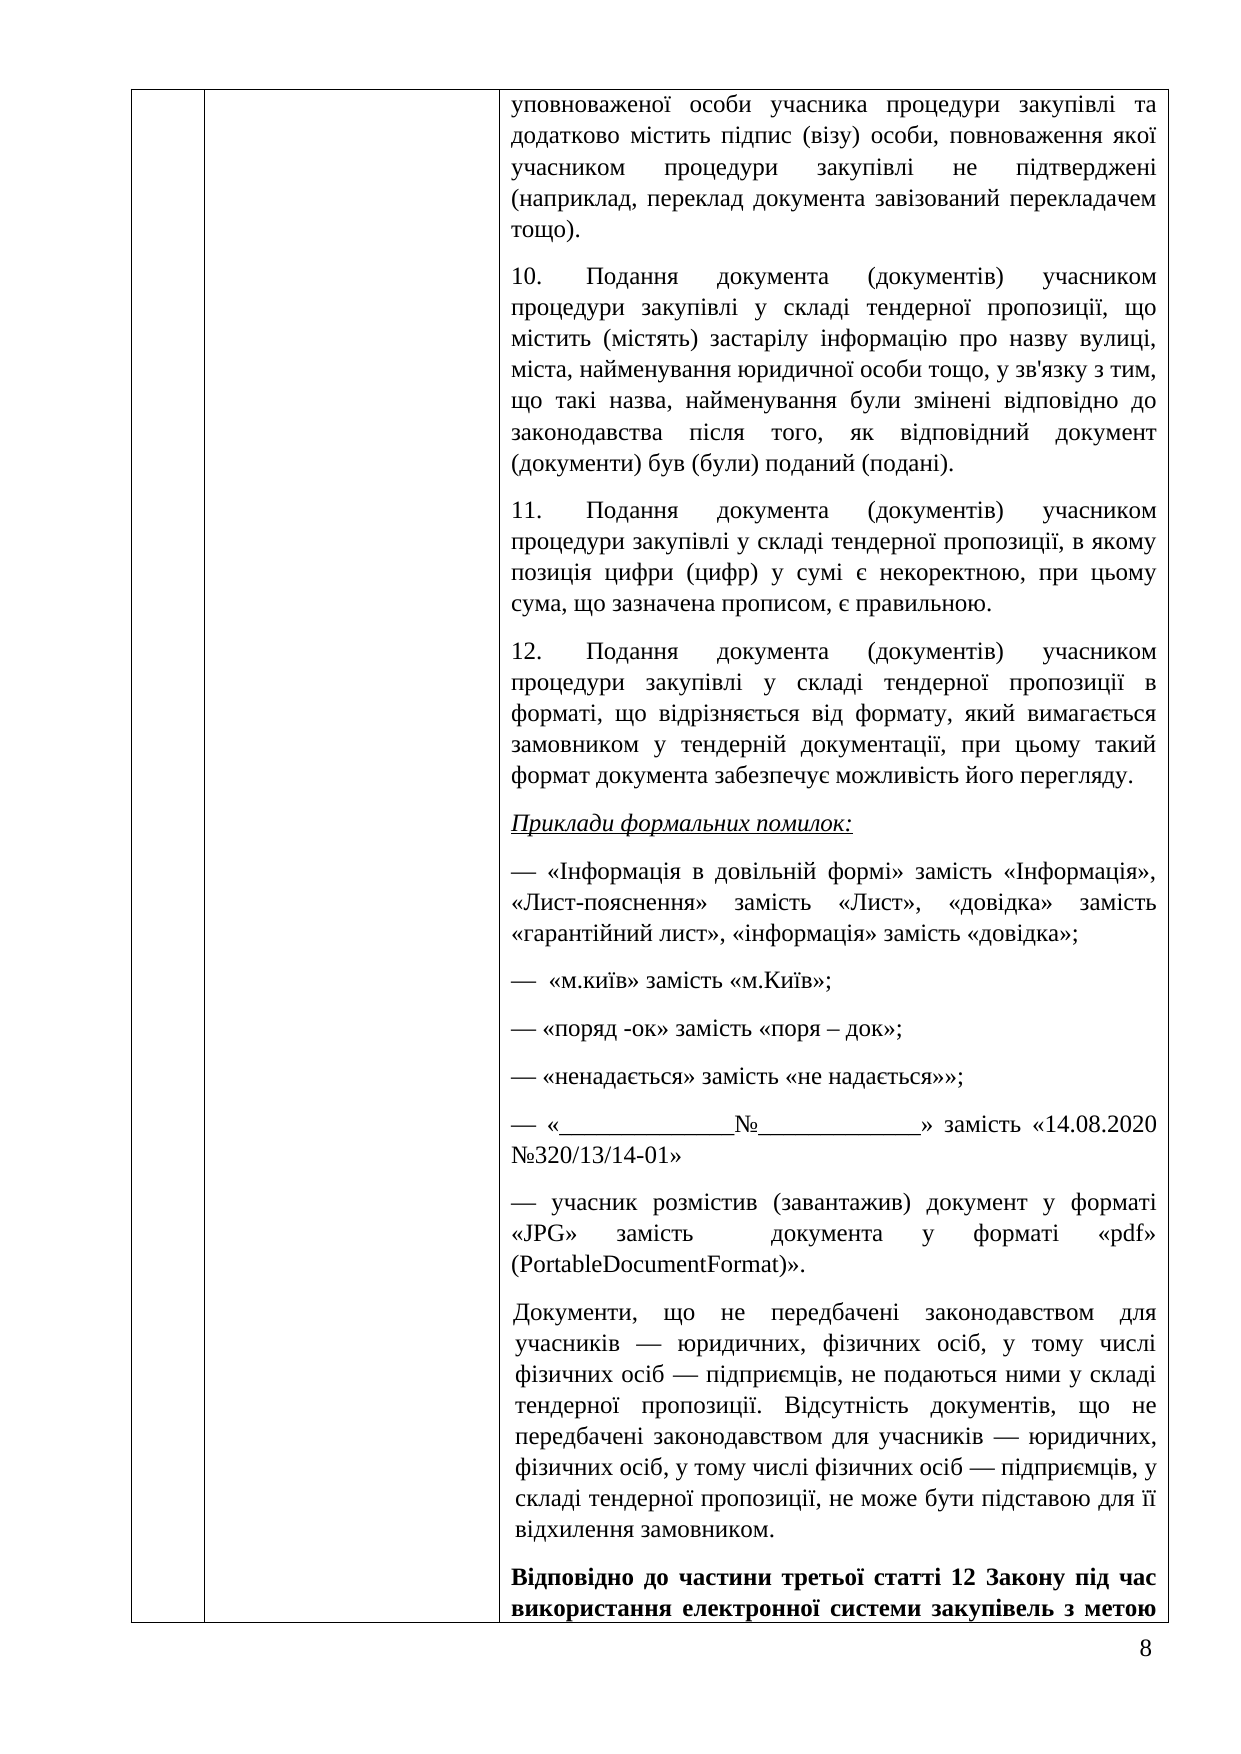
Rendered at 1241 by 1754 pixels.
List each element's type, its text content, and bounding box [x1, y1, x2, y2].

table_cell 1 [132, 90, 204, 1622]
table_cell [500, 90, 1168, 1622]
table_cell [205, 90, 499, 1622]
